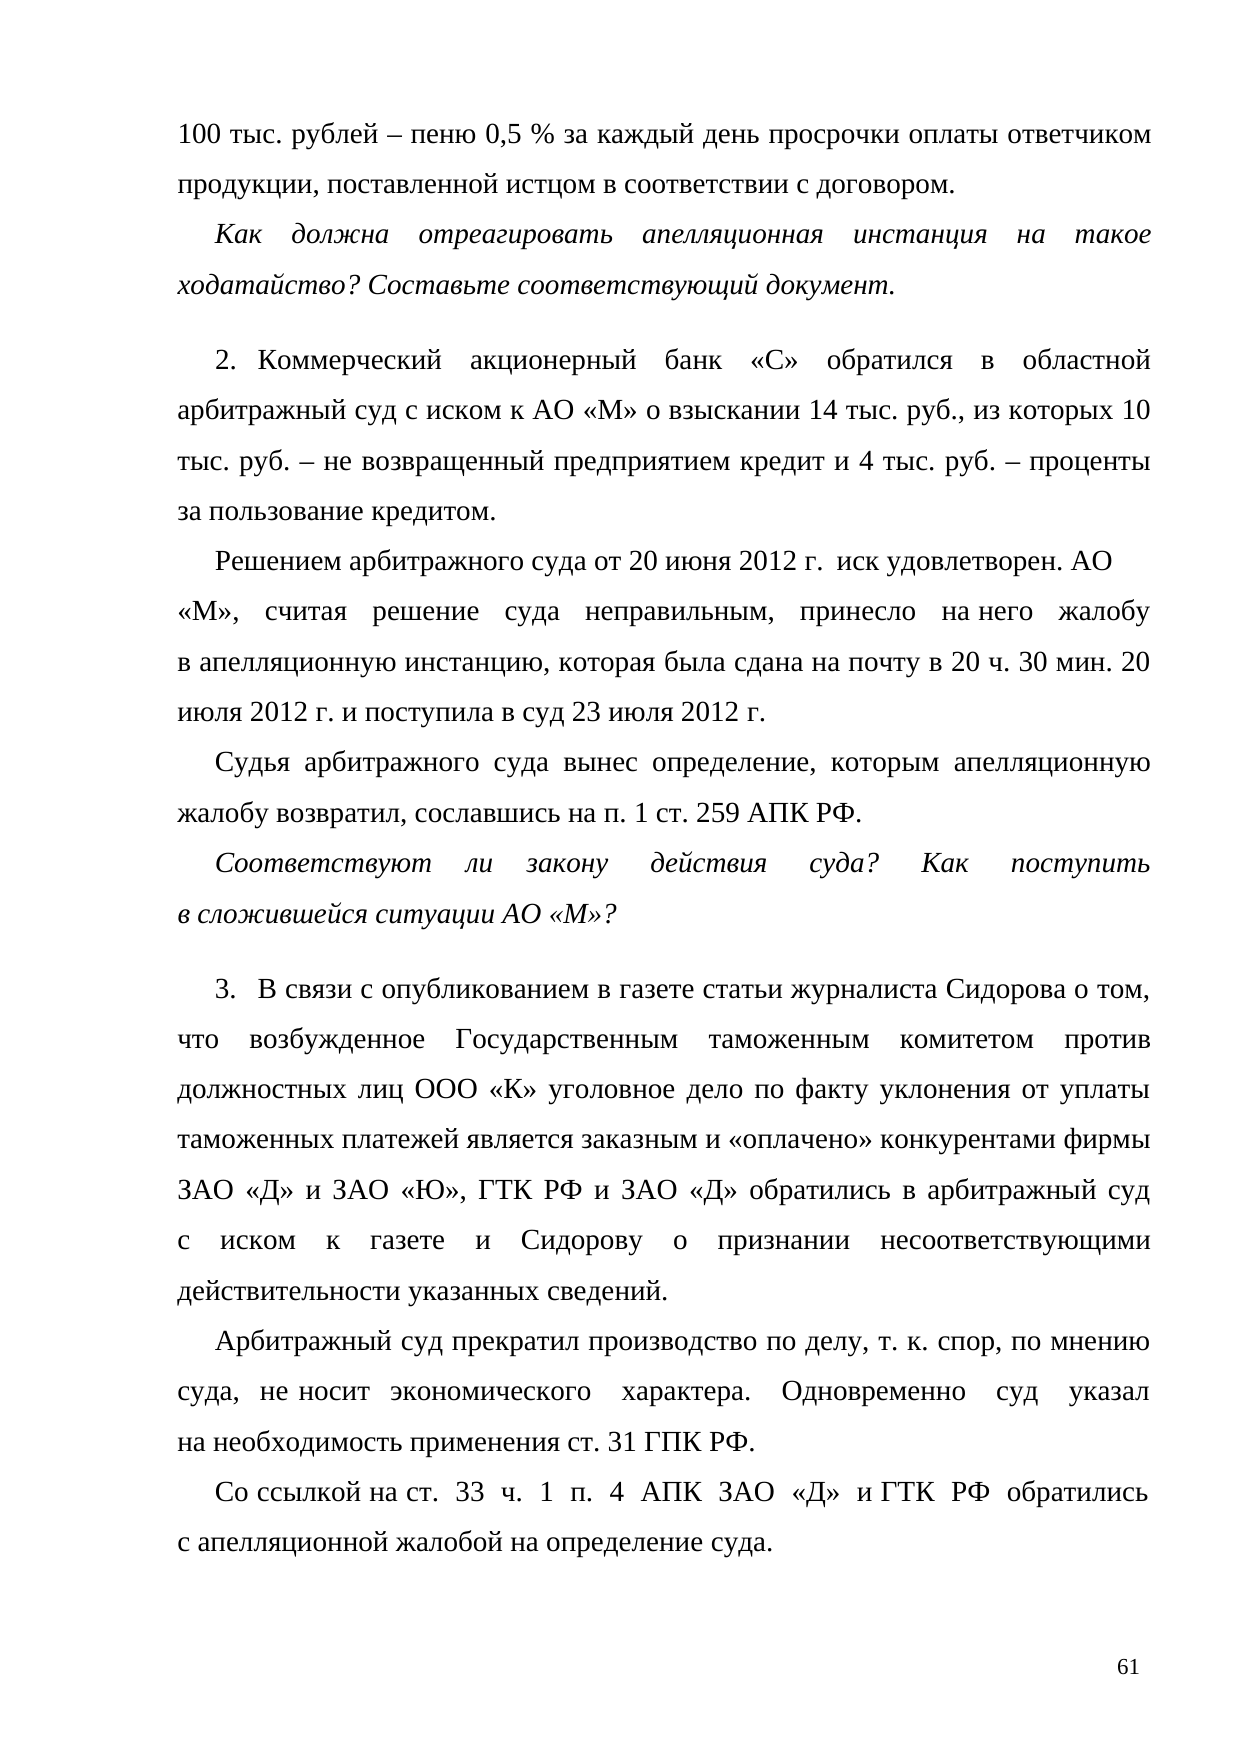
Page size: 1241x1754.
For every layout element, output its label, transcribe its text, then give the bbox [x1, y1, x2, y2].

text Со ссылкой на ст. 33 ч. 1 п. 4 АПК ЗАО «Д» и ГТК РФ обратились с апелляционной жалобой на определение суда. [177, 1474, 1152, 1558]
text Соответствуют ли закону действия суда? Как поступить в сложившейся ситуации АО «М»? [177, 845, 1152, 929]
text Арбитражный суд прекратил производство по делу, т. к. спор, по мнению суда, не носит экономического характера. Одновременно суд указал на необходимость применения ст. 31 ГПК РФ. [177, 1323, 1152, 1457]
text «М», считая решение суда неправильным, принесло на него жалобу в апелляционную инстанцию, которая была сдана на почту в 20 ч. 30 мин. 20 июля 2012 г. и поступила в суд 23 июля 2012 г. [177, 593, 1152, 728]
list В связи с опубликованием в газете статьи журналиста Сидорова о том, что возбужденное Государственным таможенным комитетом против должностных лиц ООО «К» уголовное дело по факту уклонения от уплаты таможенных платежей является заказным и «оплачено» конкурентами фирмы ЗАО «Д» и ЗАО «Ю», ГТК РФ и ЗАО «Д» обратились в арбитражный суд с иском к газете и Сидорову о признании несоответствующими действительности указанных сведений. [177, 971, 1152, 1306]
text Как должна отреагировать апелляционная инстанция на такое ходатайство? Составьте соответствующий документ. [177, 217, 1152, 301]
text Судья арбитражного суда вынес определение, которым апелляционную жалобу возвратил, сославшись на п. 1 ст. 259 АПК РФ. [177, 744, 1152, 828]
list Коммерческий акционерный банк «С» обратился в областной арбитражный суд с иском к АО «М» о взыскании 14 тыс. руб., из которых 10 тыс. руб. – не возвращенный предприятием кредит и 4 тыс. руб. – проценты за пользование кредитом. [177, 342, 1152, 527]
text Решением арбитражного суда от 20 июня 2012 г. иск удовлетворен. АО [214, 543, 1190, 577]
text 100 тыс. рублей – пеню 0,5 % за каждый день просрочки оплаты ответчиком продукции, поставленной истцом в соответствии с договором. [177, 116, 1152, 200]
